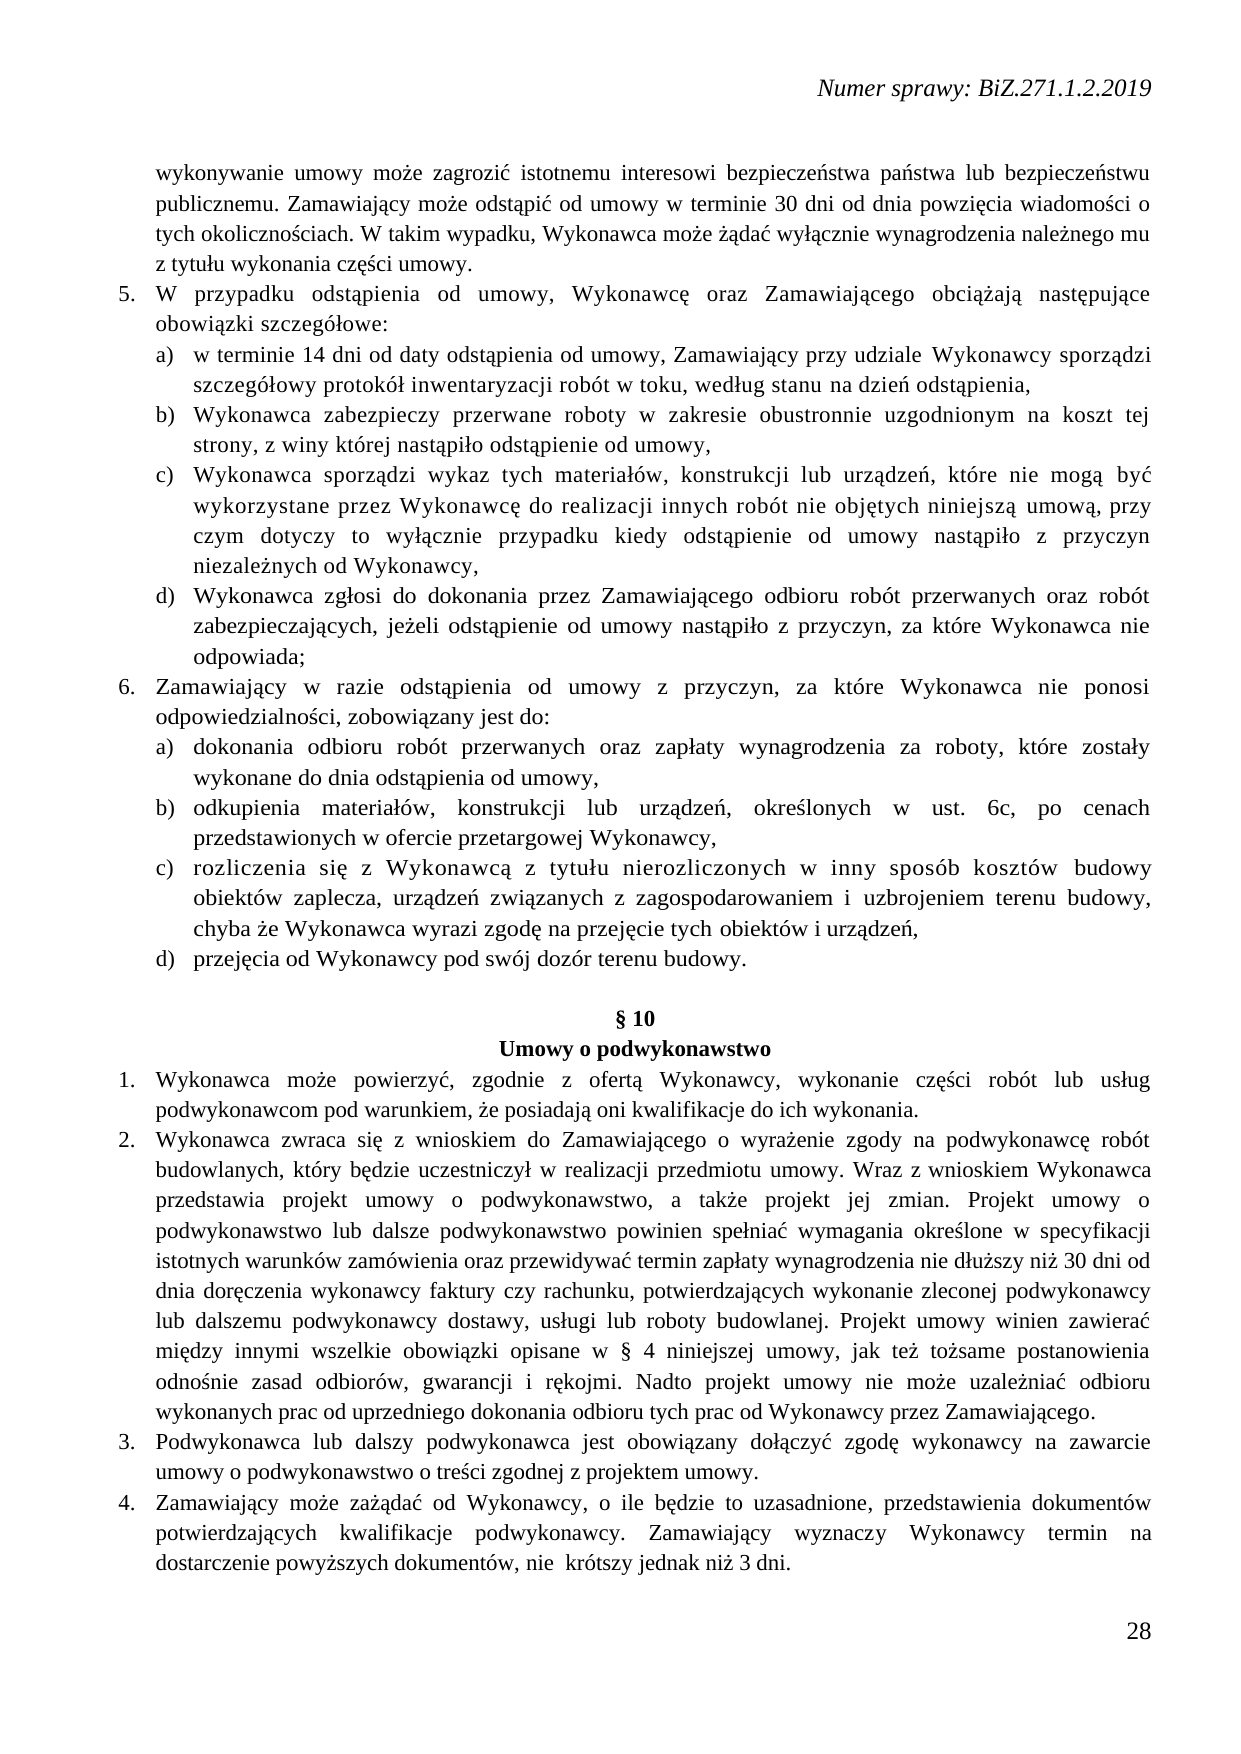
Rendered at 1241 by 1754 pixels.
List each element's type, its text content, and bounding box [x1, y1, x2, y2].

list Wykonawca zabezpieczy przerwane roboty w zakresie obustronnie uzgodnionym na koszt tej strony, z winy której nastąpiło odstąpienie od umowy, [156, 401, 1152, 458]
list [118, 159, 1152, 276]
list W przypadku odstąpienia od umowy, Wykonawcę oraz Zamawiającego obciążają następujące obowiązki szczegółowe: [118, 280, 1152, 337]
list Wykonawca zwraca się z wnioskiem do Zamawiającego o wyrażenie zgody na podwykonawcę robót budowlanych, który będzie uczestniczył w realizacji przedmiotu umowy. Wraz z wnioskiem Wykonawca przedstawia projekt umowy o podwykonawstwo, a także projekt jej zmian. Projekt umowy o podwykonawstwo lub dalsze podwykonawstwo powinien spełniać wymagania określone w specyfikacji istotnych warunków zamówienia oraz przewidywać termin zapłaty wynagrodzenia nie dłuższy niż 30 dni od dnia doręczenia wykonawcy faktury czy rachunku, potwierdzających wykonanie zleconej podwykonawcy lub dalszemu podwykonawcy dostawy, usługi lub roboty budowlanej. Projekt umowy winien zawierać między innymi wszelkie obowiązki opisane w § 4 niniejszej umowy, jak też tożsame postanowienia odnośnie zasad odbiorów, gwarancji i rękojmi. Nadto projekt umowy nie może uzależniać odbioru wykonanych prac od uprzedniego dokonania odbioru tych prac od Wykonawcy przez Zamawiającego. [118, 1126, 1152, 1424]
list Wykonawca może powierzyć, zgodnie z ofertą Wykonawcy, wykonanie części robót lub usług podwykonawcom pod warunkiem, że posiadają oni kwalifikacje do ich wykonania. [118, 1066, 1152, 1122]
list Wykonawca sporządzi wykaz tych materiałów, konstrukcji lub urządzeń, które nie mogą być wykorzystane przez Wykonawcę do realizacji innych robót nie objętych niniejszą umową, przy czym dotyczy to wyłącznie przypadku kiedy odstąpienie od umowy nastąpiło z przyczyn niezależnych od Wykonawcy, [156, 462, 1152, 578]
list Zamawiający może zażądać od Wykonawcy, o ile będzie to uzasadnione, przedstawienia dokumentów potwierdzających kwalifikacje podwykonawcy. Zamawiający wyznaczy Wykonawcy termin na dostarczenie powyższych dokumentów, nie krótszy jednak niż 3 dni. [118, 1489, 1152, 1575]
list rozliczenia się z Wykonawcą z tytułu nierozliczonych w inny sposób kosztów budowy obiektów zaplecza, urządzeń związanych z zagospodarowaniem i uzbrojeniem terenu budowy, chyba że Wykonawca wyrazi zgodę na przejęcie tych obiektów i urządzeń, [156, 854, 1152, 941]
text § 10 [118, 1005, 1152, 1032]
list Zamawiający w razie odstąpienia od umowy z przyczyn, za które Wykonawca nie ponosi odpowiedzialności, zobowiązany jest do: [118, 673, 1152, 729]
list Wykonawca zgłosi do dokonania przez Zamawiającego odbioru robót przerwanych oraz robót zabezpieczających, jeżeli odstąpienie od umowy nastąpiło z przyczyn, za które Wykonawca nie odpowiada; [156, 582, 1152, 669]
list dokonania odbioru robót przerwanych oraz zapłaty wynagrodzenia za roboty, które zostały wykonane do dnia odstąpienia od umowy, [156, 733, 1152, 790]
text Umowy o podwykonawstwo [118, 1036, 1152, 1062]
list przejęcia od Wykonawcy pod swój dozór terenu budowy. [156, 945, 1152, 971]
list w terminie 14 dni od daty odstąpienia od umowy, Zamawiający przy udziale Wykonawcy sporządzi szczegółowy protokół inwentaryzacji robót w toku, według stanu na dzień odstąpienia, [156, 341, 1152, 397]
list odkupienia materiałów, konstrukcji lub urządzeń, określonych w ust. 6c, po cenach przedstawionych w ofercie przetargowej Wykonawcy, [156, 794, 1152, 850]
list Podwykonawca lub dalszy podwykonawca jest obowiązany dołączyć zgodę wykonawcy na zawarcie umowy o podwykonawstwo o treści zgodnej z projektem umowy. [118, 1428, 1152, 1485]
